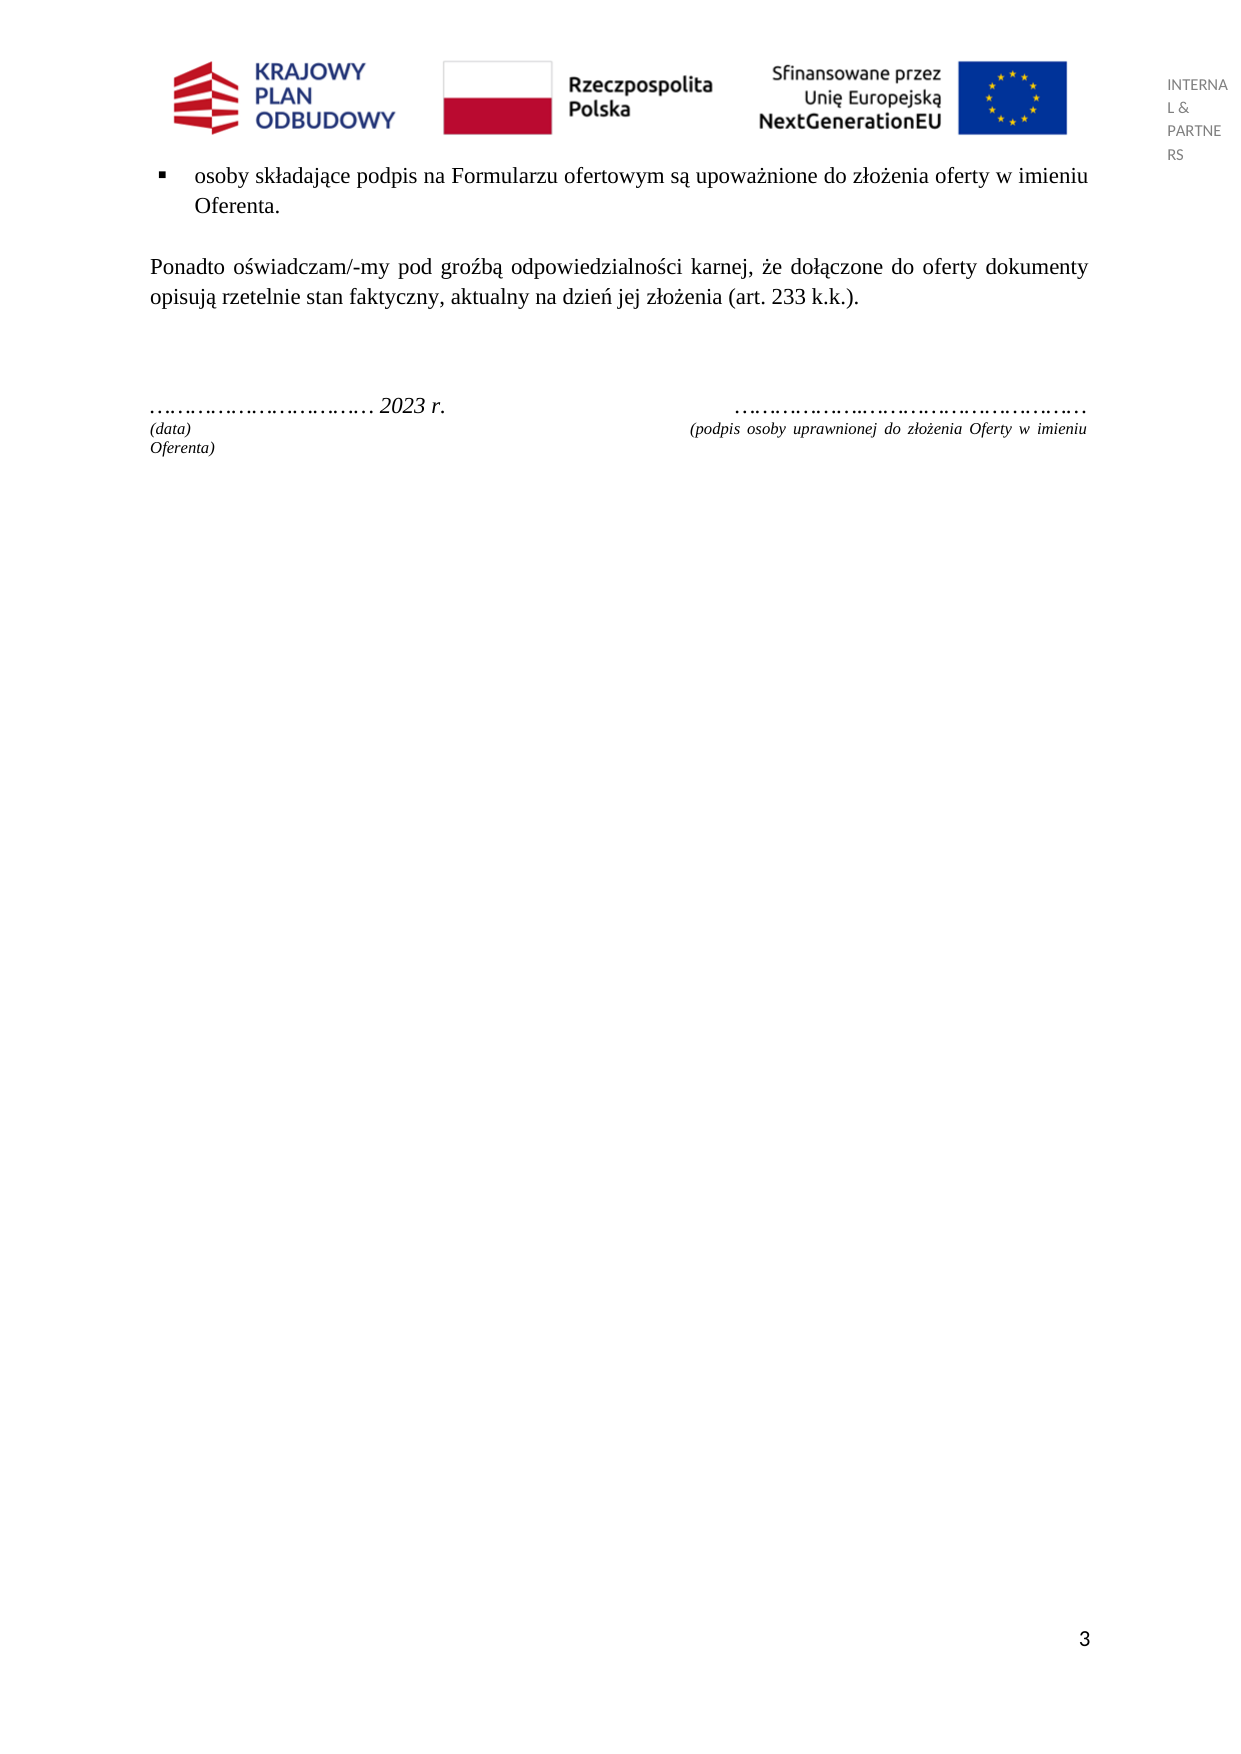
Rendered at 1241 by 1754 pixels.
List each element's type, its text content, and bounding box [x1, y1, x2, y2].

text …………………………… 2023 r. ……………….…………………………… [150, 392, 1090, 419]
picture [150, 37, 1090, 159]
text Ponadto oświadczam/-my pod groźbą odpowiedzialności karnej, że dołączone do oferty dokumenty opisują rzetelnie stan faktyczny, aktualny na dzień jej złożenia (art. 233 k.k.). [150, 253, 1090, 309]
text (data) (podpis osoby uprawnionej do złożenia Oferty w imieniu Oferenta) [150, 419, 1090, 457]
list osoby składające podpis na Formularzu ofertowym są upoważnione do złożenia oferty w imieniu Oferenta. [157, 118, 1090, 219]
